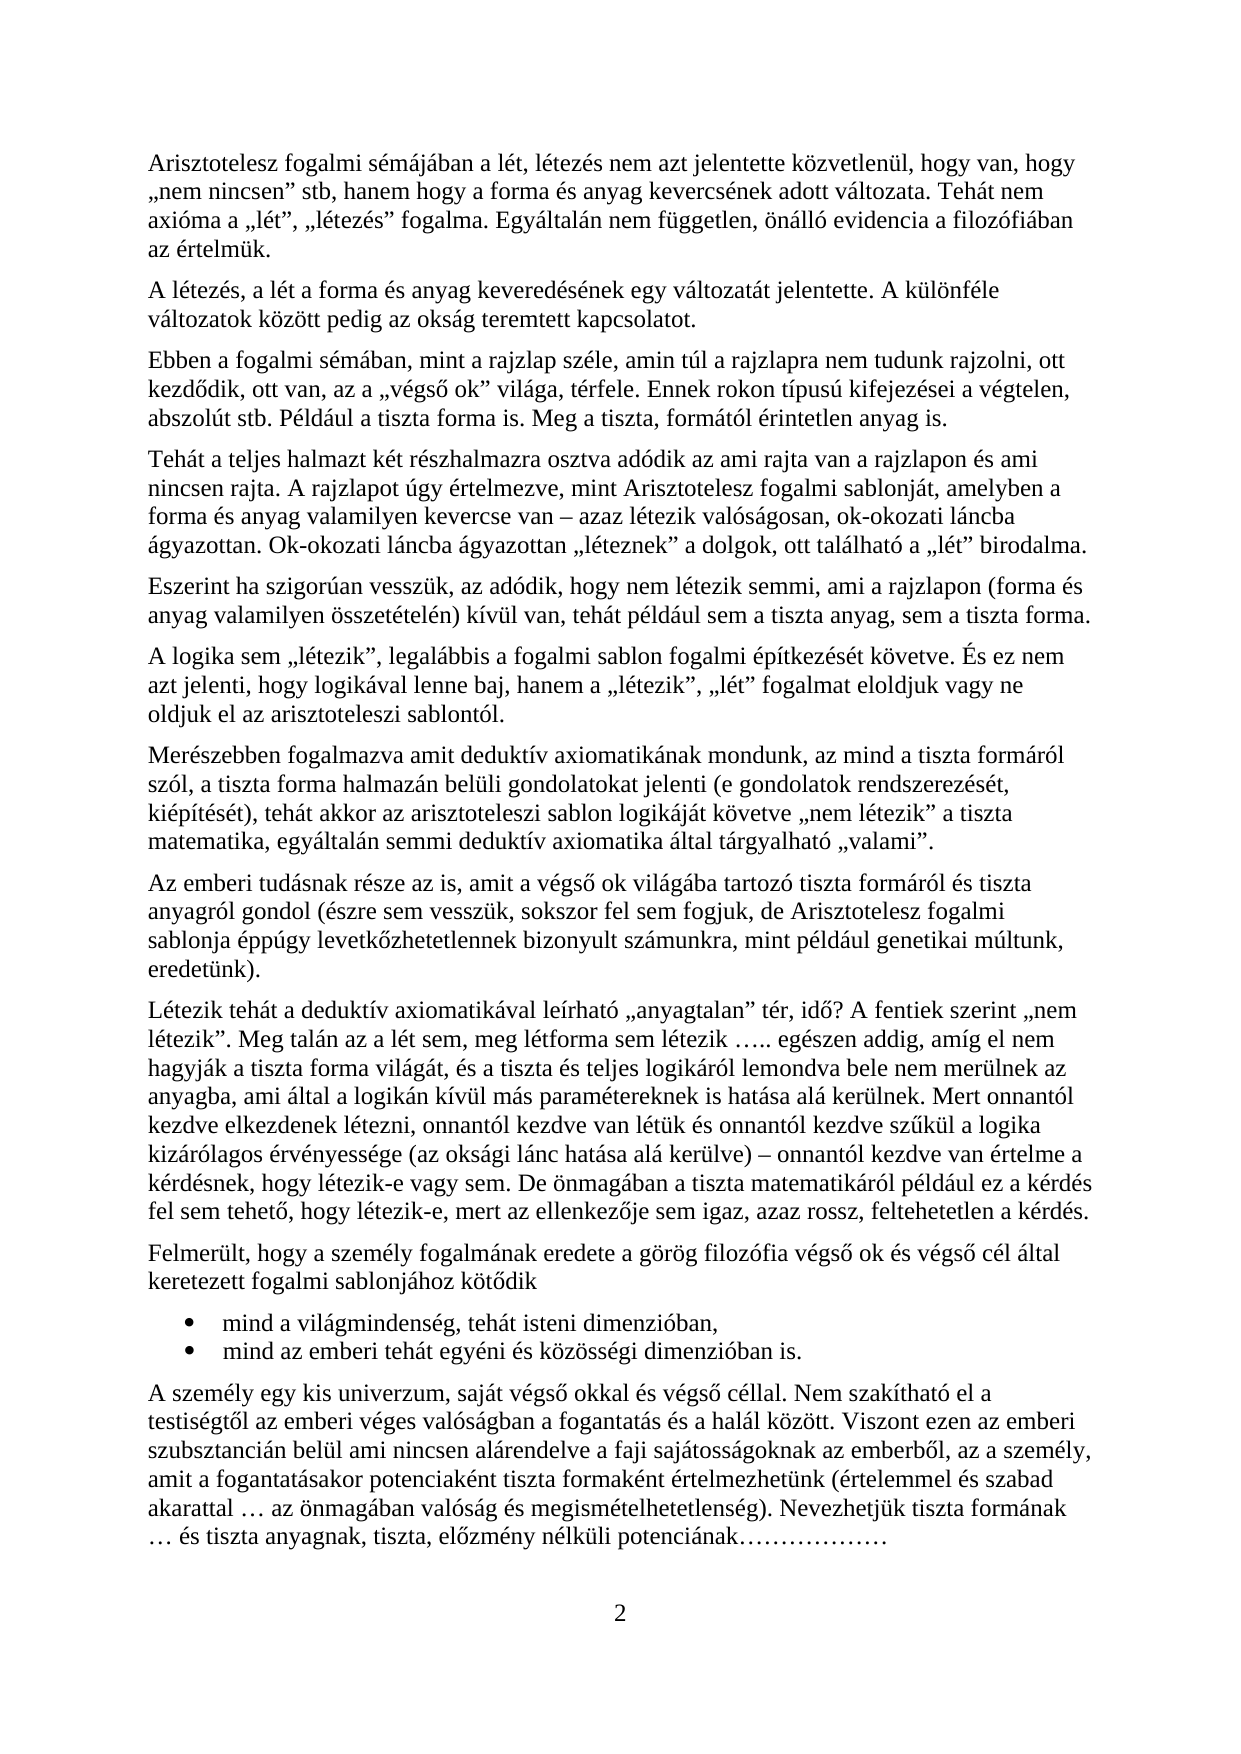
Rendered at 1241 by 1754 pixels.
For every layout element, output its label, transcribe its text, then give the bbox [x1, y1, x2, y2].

text Létezik tehát a deduktív axiomatikával leírható „anyagtalan” tér, idő? A fentiek szerint „nem létezik”. Meg talán az a lét sem, meg létforma sem létezik ….. egészen addig, amíg el nem hagyják a tiszta forma világát, és a tiszta és teljes logikáról lemondva bele nem merülnek az anyagba, ami által a logikán kívül más paramétereknek is hatása alá kerülnek. Mert onnantól kezdve elkezdenek létezni, onnantól kezdve van létük és onnantól kezdve szűkül a logika kizárólagos érvényessége (az oksági lánc hatása alá kerülve) – onnantól kezdve van értelme a kérdésnek, hogy létezik-e vagy sem. De önmagában a tiszta matematikáról például ez a kérdés fel sem tehető, hogy létezik-e, mert az ellenkezője sem igaz, azaz rossz, feltehetetlen a kérdés. [148, 995, 1093, 1225]
text Arisztotelesz fogalmi sémájában a lét, létezés nem azt jelentette közvetlenül, hogy van, hogy „nem nincsen” stb, hanem hogy a forma és anyag kevercsének adott változata. Tehát nem axióma a „lét”, „létezés” fogalma. Egyáltalán nem független, önálló evidencia a filozófiában az értelmük. [148, 148, 1093, 263]
text A logika sem „létezik”, legalábbis a fogalmi sablon fogalmi építkezését követve. És ez nem azt jelenti, hogy logikával lenne baj, hanem a „létezik”, „lét” fogalmat eloldjuk vagy ne oldjuk el az arisztoteleszi sablontól. [148, 641, 1093, 728]
text Az emberi tudásnak része az is, amit a végső ok világába tartozó tiszta formáról és tiszta anyagról gondol (észre sem vesszük, sokszor fel sem fogjuk, de Arisztotelesz fogalmi sablonja éppúgy levetkőzhetetlennek bizonyult számunkra, mint például genetikai múltunk, eredetünk). [148, 868, 1093, 983]
list mind a világmindenség, tehát isteni dimenzióban, [185, 1308, 1093, 1336]
text Felmerült, hogy a személy fogalmának eredete a görög filozófia végső ok és végső cél által keretezett fogalmi sablonjához kötődik [148, 1238, 1093, 1295]
text Merészebben fogalmazva amit deduktív axiomatikának mondunk, az mind a tiszta formáról szól, a tiszta forma halmazán belüli gondolatokat jelenti (e gondolatok rendszerezését, kiépítését), tehát akkor az arisztoteleszi sablon logikáját követve „nem létezik” a tiszta matematika, egyáltalán semmi deduktív axiomatika által tárgyalható „valami”. [148, 740, 1093, 855]
list mind az emberi tehát egyéni és közösségi dimenzióban is. [185, 1336, 1093, 1365]
text Tehát a teljes halmazt két részhalmazra osztva adódik az ami rajta van a rajzlapon és ami nincsen rajta. A rajzlapot úgy értelmezve, mint Arisztotelesz fogalmi sablonját, amelyben a forma és anyag valamilyen kevercse van – azaz létezik valóságosan, ok-okozati láncba ágyazottan. Ok-okozati láncba ágyazottan „léteznek” a dolgok, ott található a „lét” birodalma. [148, 444, 1093, 559]
text A személy egy kis univerzum, saját végső okkal és végső céllal. Nem szakítható el a testiségtől az emberi véges valóságban a fogantatás és a halál között. Viszont ezen az emberi szubsztancián belül ami nincsen alárendelve a faji sajátosságoknak az emberből, az a személy, amit a fogantatásakor potenciaként tiszta formaként értelmezhetünk (értelemmel és szabad akarattal … az önmagában valóság és megismételhetetlenség). Nevezhetjük tiszta formának … és tiszta anyagnak, tiszta, előzmény nélküli potenciának……………… [148, 1378, 1093, 1550]
text Eszerint ha szigorúan vesszük, az adódik, hogy nem létezik semmi, ami a rajzlapon (forma és anyag valamilyen összetételén) kívül van, tehát például sem a tiszta anyag, sem a tiszta forma. [148, 571, 1093, 629]
text Ebben a fogalmi sémában, mint a rajzlap széle, amin túl a rajzlapra nem tudunk rajzolni, ott kezdődik, ott van, az a „végső ok” világa, térfele. Ennek rokon típusú kifejezései a végtelen, abszolút stb. Például a tiszta forma is. Meg a tiszta, formától érintetlen anyag is. [148, 345, 1093, 431]
text A létezés, a lét a forma és anyag keveredésének egy változatát jelentette. A különféle változatok között pedig az okság teremtett kapcsolatot. [148, 275, 1093, 333]
